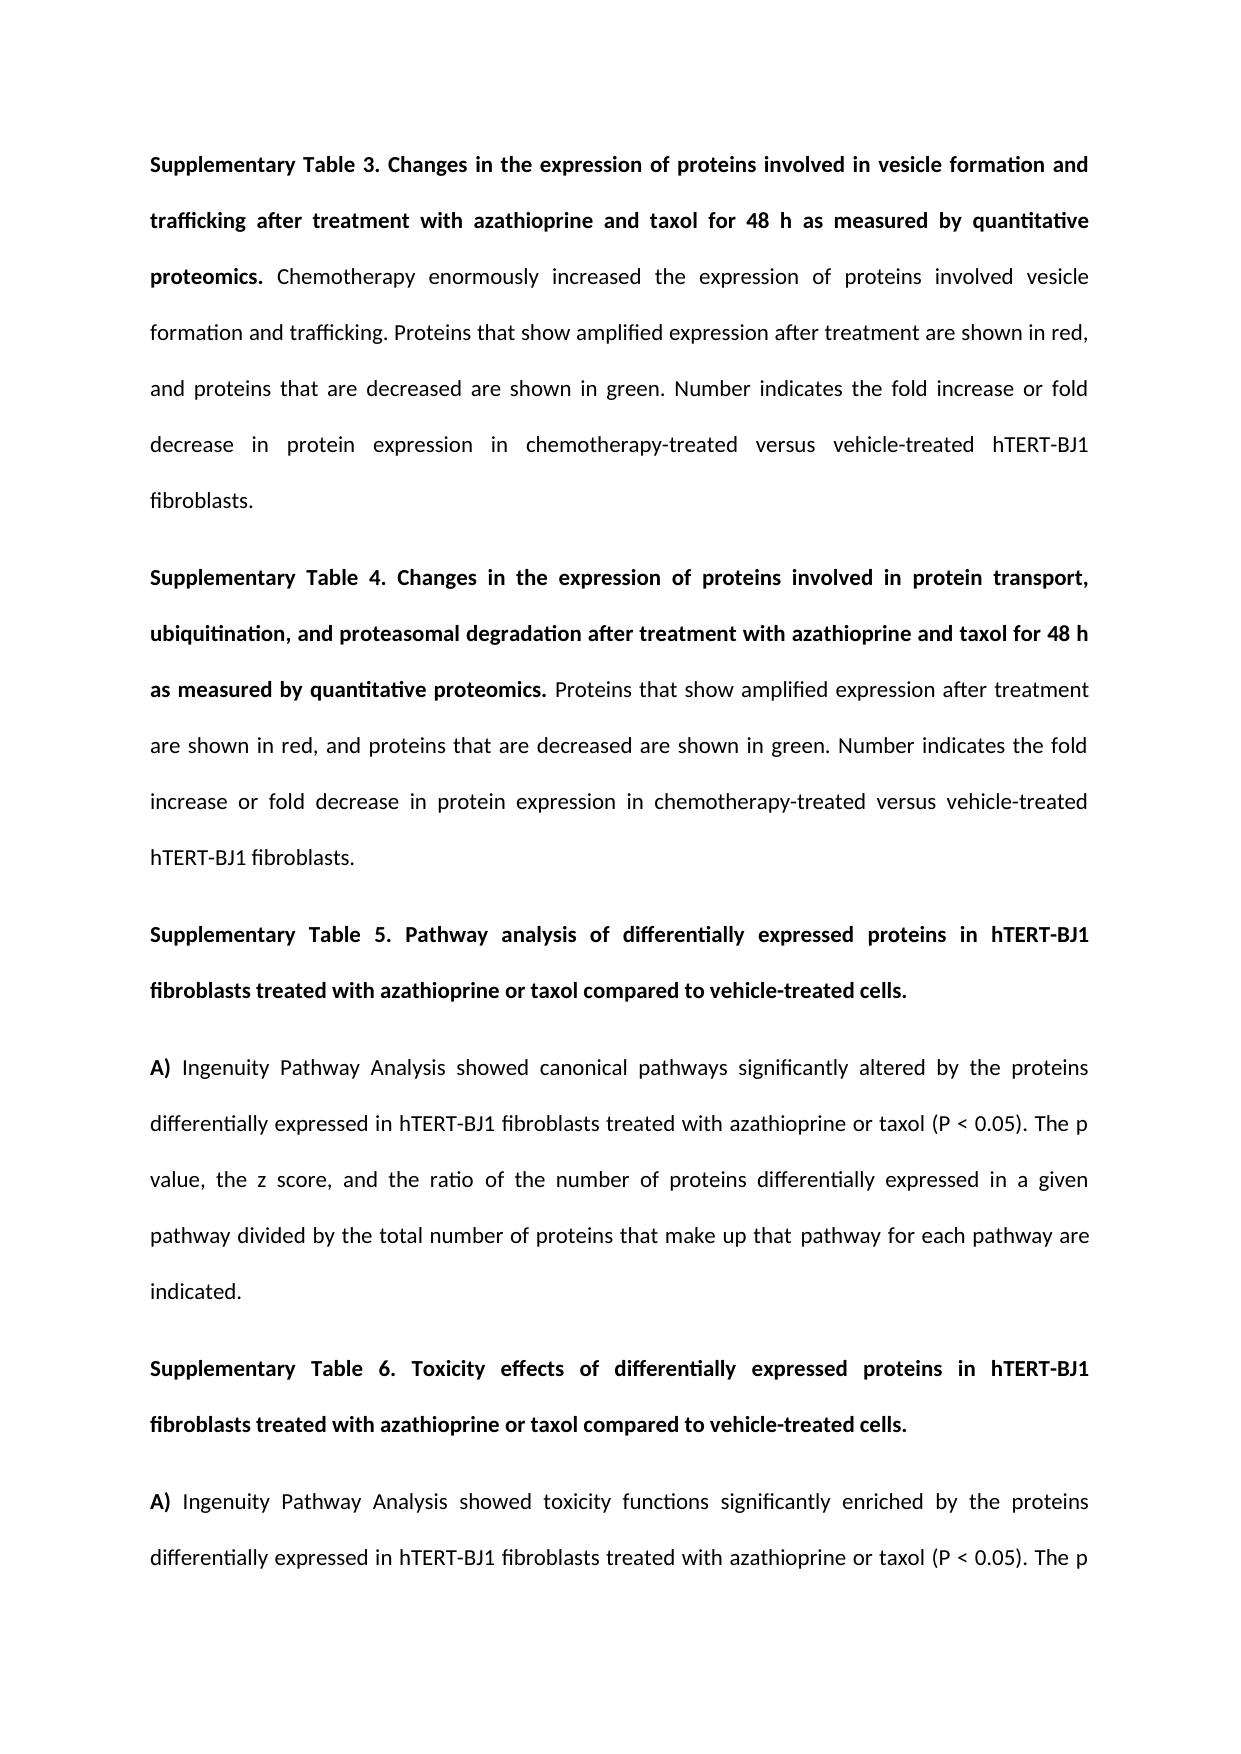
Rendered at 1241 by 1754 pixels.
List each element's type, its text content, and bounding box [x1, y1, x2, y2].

text Supplementary Table 4. Changes in the expression of proteins involved in protein transport, ubiquitination, and proteasomal degradation after treatment with azathioprine and taxol for 48 h as measured by quantitative proteomics. Proteins that show amplified expression after treatment are shown in red, and proteins that are decreased are shown in green. Number indicates the fold increase or fold decrease in protein expression in chemotherapy-treated versus vehicle-treated hTERT-BJ1 fibroblasts. [150, 563, 1090, 871]
text Supplementary Table 6. Toxicity effects of differentially expressed proteins in hTERT-BJ1 fibroblasts treated with azathioprine or taxol compared to vehicle-treated cells. [150, 1354, 1090, 1438]
text A) Ingenuity Pathway Analysis showed canonical pathways significantly altered by the proteins differentially expressed in hTERT-BJ1 fibroblasts treated with azathioprine or taxol (P < 0.05). The p value, the z score, and the ratio of the number of proteins differentially expressed in a given pathway divided by the total number of proteins that make up that pathway for each pathway are indicated. [150, 1053, 1090, 1305]
text Supplementary Table 5. Pathway analysis of differentially expressed proteins in hTERT-BJ1 fibroblasts treated with azathioprine or taxol compared to vehicle-treated cells. [150, 920, 1090, 1004]
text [150, 1487, 1090, 1571]
text Supplementary Table 3. Changes in the expression of proteins involved in vesicle formation and trafficking after treatment with azathioprine and taxol for 48 h as measured by quantitative proteomics. Chemotherapy enormously increased the expression of proteins involved vesicle formation and trafficking. Proteins that show amplified expression after treatment are shown in red, and proteins that are decreased are shown in green. Number indicates the fold increase or fold decrease in protein expression in chemotherapy-treated versus vehicle-treated hTERT-BJ1 fibroblasts. [150, 150, 1090, 514]
